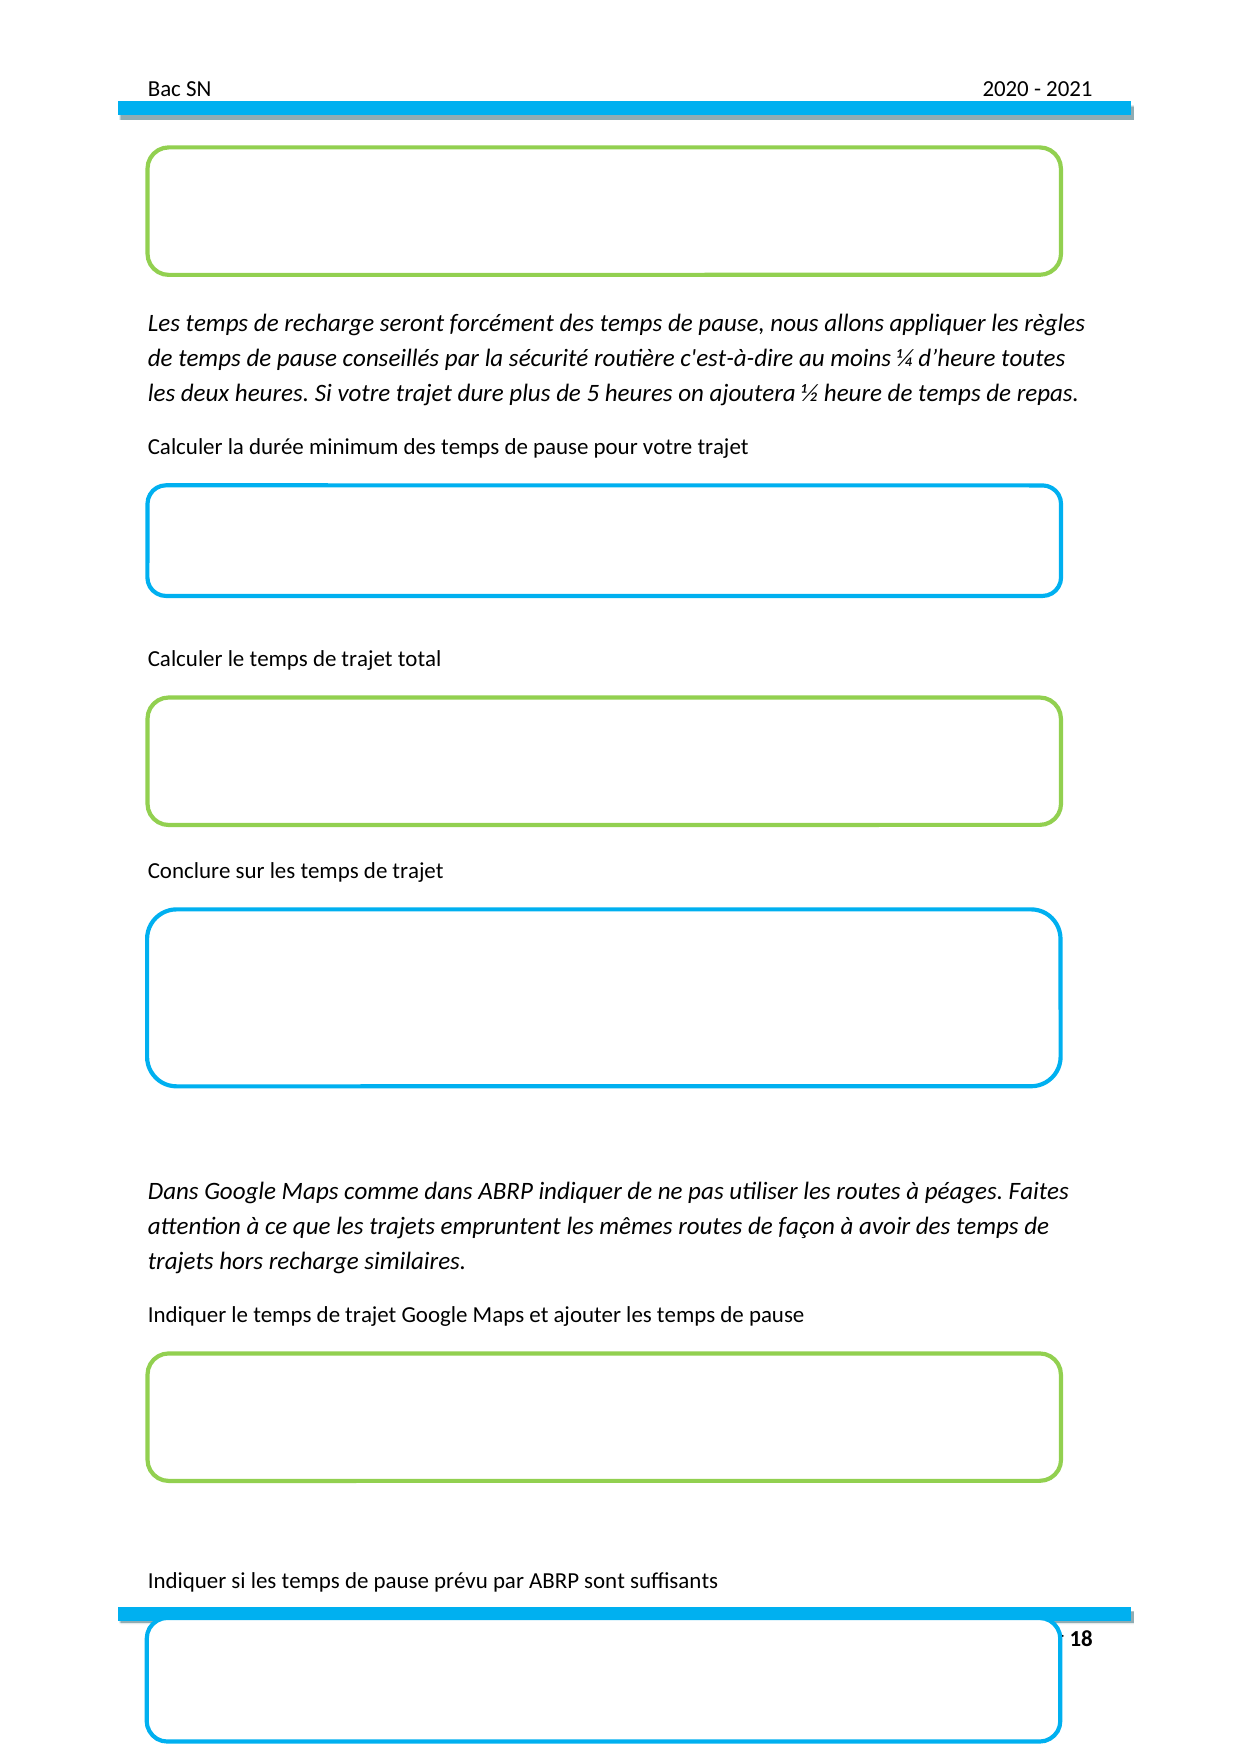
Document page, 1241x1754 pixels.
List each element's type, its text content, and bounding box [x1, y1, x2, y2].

text Calculer le temps de trajet total [148, 644, 1093, 673]
text Indiquer le temps de trajet Google Maps et ajouter les temps de pause [148, 1301, 1093, 1329]
text Indiquer si les temps de pause prévu par ABRP sont suffisants [148, 1566, 1093, 1594]
text Les temps de recharge seront forcément des temps de pause, nous allons appliquer les règles de temps de pause conseillés par la sécurité routière c'est-à-dire au moins ¼ d’heure toutes les deux heures. Si votre trajet dure plus de 5 heures on ajoutera ½ heure de temps de repas. [148, 307, 1093, 407]
text Dans Google Maps comme dans ABRP indiquer de ne pas utiliser les routes à péages. Faites attention à ce que les trajets empruntent les mêmes routes de façon à avoir des temps de trajets hors recharge similaires. [148, 1175, 1093, 1275]
text Calculer la durée minimum des temps de pause pour votre trajet [148, 432, 1093, 461]
text Conclure sur les temps de trajet [148, 857, 1093, 885]
